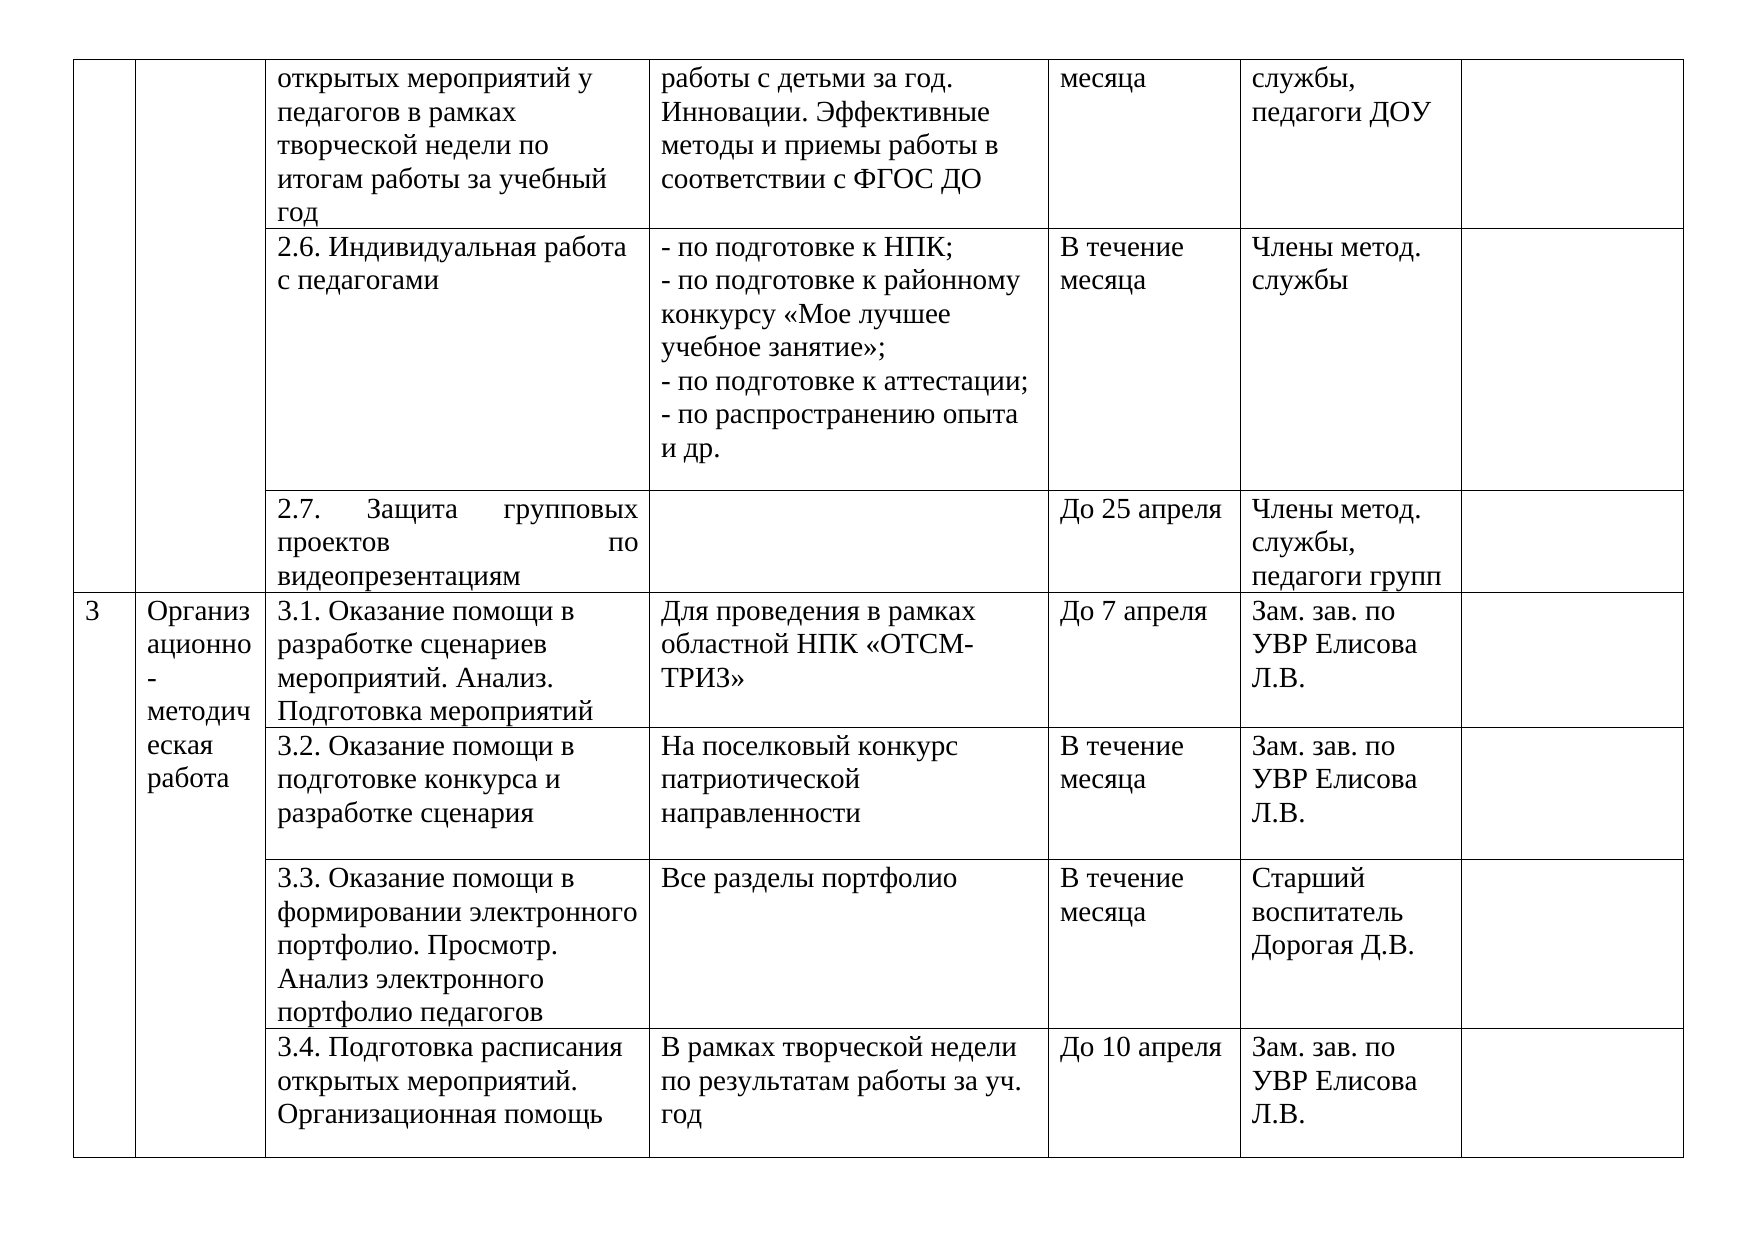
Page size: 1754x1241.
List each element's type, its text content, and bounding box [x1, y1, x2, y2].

table_cell - по подготовке к НПК; - по подготовке к районному конкурсу «Мое лучшее учебное занятие»; - по подготовке к аттестации; - по распространению опыта и др. [650, 229, 1048, 490]
table_cell В течение месяца [1049, 60, 1240, 228]
table_cell В течение месяца [1049, 229, 1240, 490]
table_cell Зам. зав. по УВР Елисова Л.В. [1241, 728, 1461, 859]
table_cell [1462, 1029, 1683, 1157]
table_cell Для проведения в рамках областной НПК «ОТСМ-ТРИЗ» [650, 593, 1048, 727]
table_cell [1241, 60, 1461, 228]
table_cell В рамках творческой недели по результатам работы за уч. год [650, 1029, 1048, 1157]
table_cell 3 [74, 593, 135, 1157]
table_cell 3.4. Подготовка расписания открытых мероприятий. Организационная помощь [266, 1029, 649, 1157]
table_cell Члены метод. службы, педагоги групп [1241, 491, 1461, 592]
table_cell [1462, 860, 1683, 1028]
table_cell Старший воспитатель Дорогая Д.В. [1241, 860, 1461, 1028]
table_cell 2.6. Индивидуальная работа с педагогами [266, 229, 649, 490]
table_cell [266, 60, 649, 228]
table_cell [650, 491, 1048, 592]
table_cell [1462, 593, 1683, 727]
table_cell [1462, 229, 1683, 490]
table_cell 3.3. Оказание помощи в формировании электронного портфолио. Просмотр. Анализ электронного портфолио педагогов [266, 860, 649, 1028]
table_cell 3.2. Оказание помощи в подготовке конкурса и разработке сценария [266, 728, 649, 859]
table_cell На поселковый конкурс патриотической направленности [650, 728, 1048, 859]
table_cell В течение месяца [1049, 860, 1240, 1028]
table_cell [650, 60, 1048, 228]
table_cell В течение месяца [1049, 728, 1240, 859]
table_cell 3.1. Оказание помощи в разработке сценариев мероприятий. Анализ. Подготовка мероприятий [266, 593, 649, 727]
table_cell До 25 апреля [1049, 491, 1240, 592]
table_cell Зам. зав. по УВР Елисова Л.В. [1241, 593, 1461, 727]
table_cell [1462, 491, 1683, 592]
table_cell Члены метод. службы [1241, 229, 1461, 490]
table_cell Все разделы портфолио [650, 860, 1048, 1028]
table_cell [1462, 728, 1683, 859]
table_cell До 10 апреля [1049, 1029, 1240, 1157]
table_cell Организационно-методическая работа [136, 593, 265, 1157]
table_cell До 7 апреля [1049, 593, 1240, 727]
table_cell [1462, 60, 1683, 228]
table_cell 2.7. Защита групповых проектов по видеопрезентациям [266, 491, 649, 592]
table_cell Зам. зав. по УВР Елисова Л.В. [1241, 1029, 1461, 1157]
